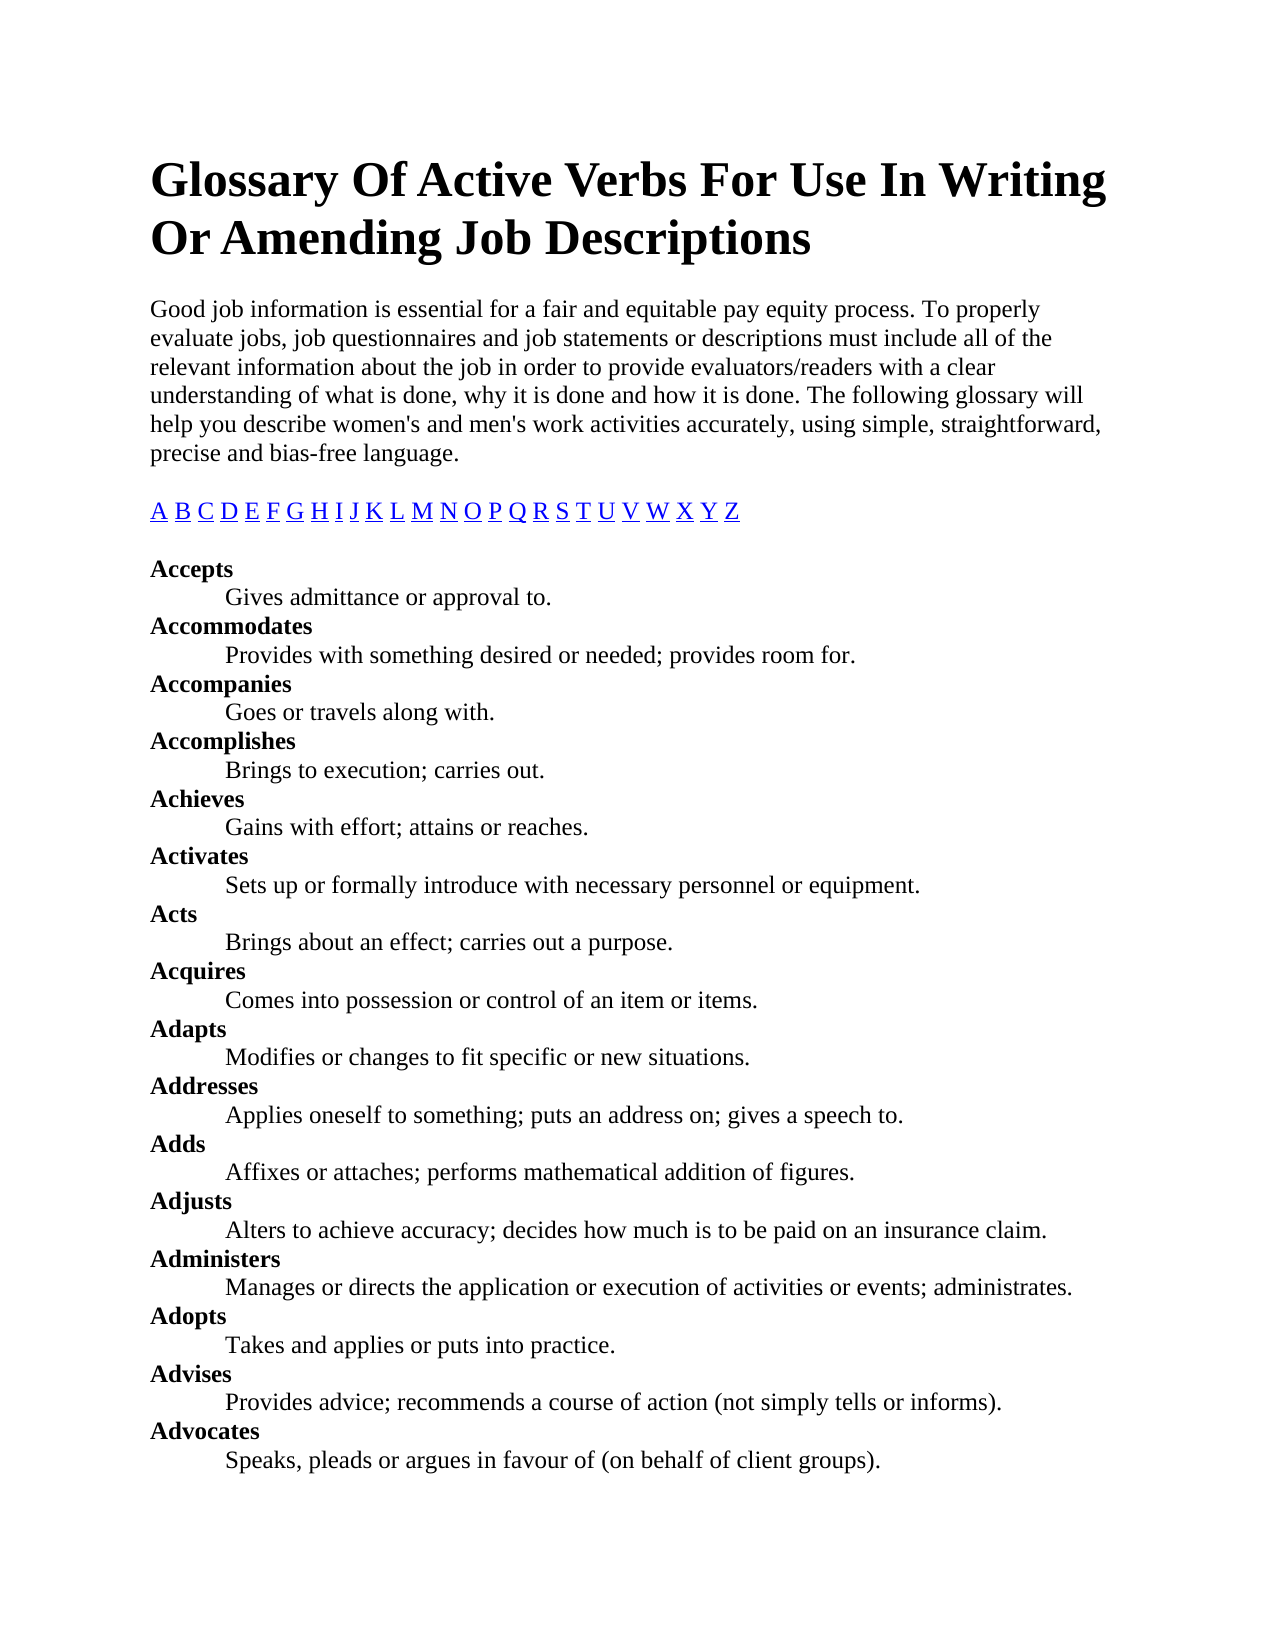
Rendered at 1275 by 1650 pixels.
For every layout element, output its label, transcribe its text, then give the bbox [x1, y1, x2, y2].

text Gains with effort; attains or reaches. [225, 812, 1125, 841]
text Acquires [150, 956, 1125, 985]
text Addresses [150, 1071, 1125, 1100]
text A B C D E F G H I J K L M N O P Q R S T U V W X Y Z [150, 496, 1125, 524]
text Speaks, pleads or argues in favour of (on behalf of client groups). [225, 1445, 1125, 1474]
text Accomplishes [150, 726, 1125, 755]
text Alters to achieve accuracy; decides how much is to be paid on an insurance claim. [225, 1215, 1125, 1244]
text Sets up or formally introduce with necessary personnel or equipment. [225, 870, 1125, 899]
text Brings to execution; carries out. [225, 755, 1125, 784]
text Provides with something desired or needed; provides room for. [225, 640, 1125, 669]
text Brings about an effect; carries out a purpose. [225, 927, 1125, 956]
text Adds [150, 1129, 1125, 1157]
text Provides advice; recommends a course of action (not simply tells or informs). [225, 1387, 1125, 1416]
text Applies oneself to something; puts an address on; gives a speech to. [225, 1100, 1125, 1129]
text Good job information is essential for a fair and equitable pay equity process. To properly evaluate jobs, job questionnaires and job statements or descriptions must include all of the relevant information about the job in order to provide evaluators/readers with a clear understanding of what is done, why it is done and how it is done. The following glossary will help you describe women's and men's work activities accurately, using simple, straightforward, precise and bias-free language. [150, 294, 1125, 467]
text Acts [150, 899, 1125, 927]
text Administers [150, 1244, 1125, 1272]
text Achieves [150, 784, 1125, 812]
text Accepts [150, 554, 1125, 582]
text Adapts [150, 1014, 1125, 1042]
text Accommodates [150, 611, 1125, 640]
text Affixes or attaches; performs mathematical addition of figures. [225, 1157, 1125, 1186]
text Activates [150, 841, 1125, 870]
text Advises [150, 1359, 1125, 1387]
text Glossary Of Active Verbs For Use In Writing Or Amending Job Descriptions [150, 150, 1125, 265]
text Accompanies [150, 669, 1125, 697]
text Manages or directs the application or execution of activities or events; administrates. [225, 1272, 1125, 1301]
text Modifies or changes to fit specific or new situations. [225, 1042, 1125, 1071]
text Gives admittance or approval to. [225, 582, 1125, 611]
text Comes into possession or control of an item or items. [225, 985, 1125, 1014]
text Goes or travels along with. [225, 697, 1125, 726]
text Takes and applies or puts into practice. [225, 1330, 1125, 1359]
text Advocates [150, 1416, 1125, 1445]
text Adopts [150, 1301, 1125, 1330]
text Adjusts [150, 1186, 1125, 1215]
